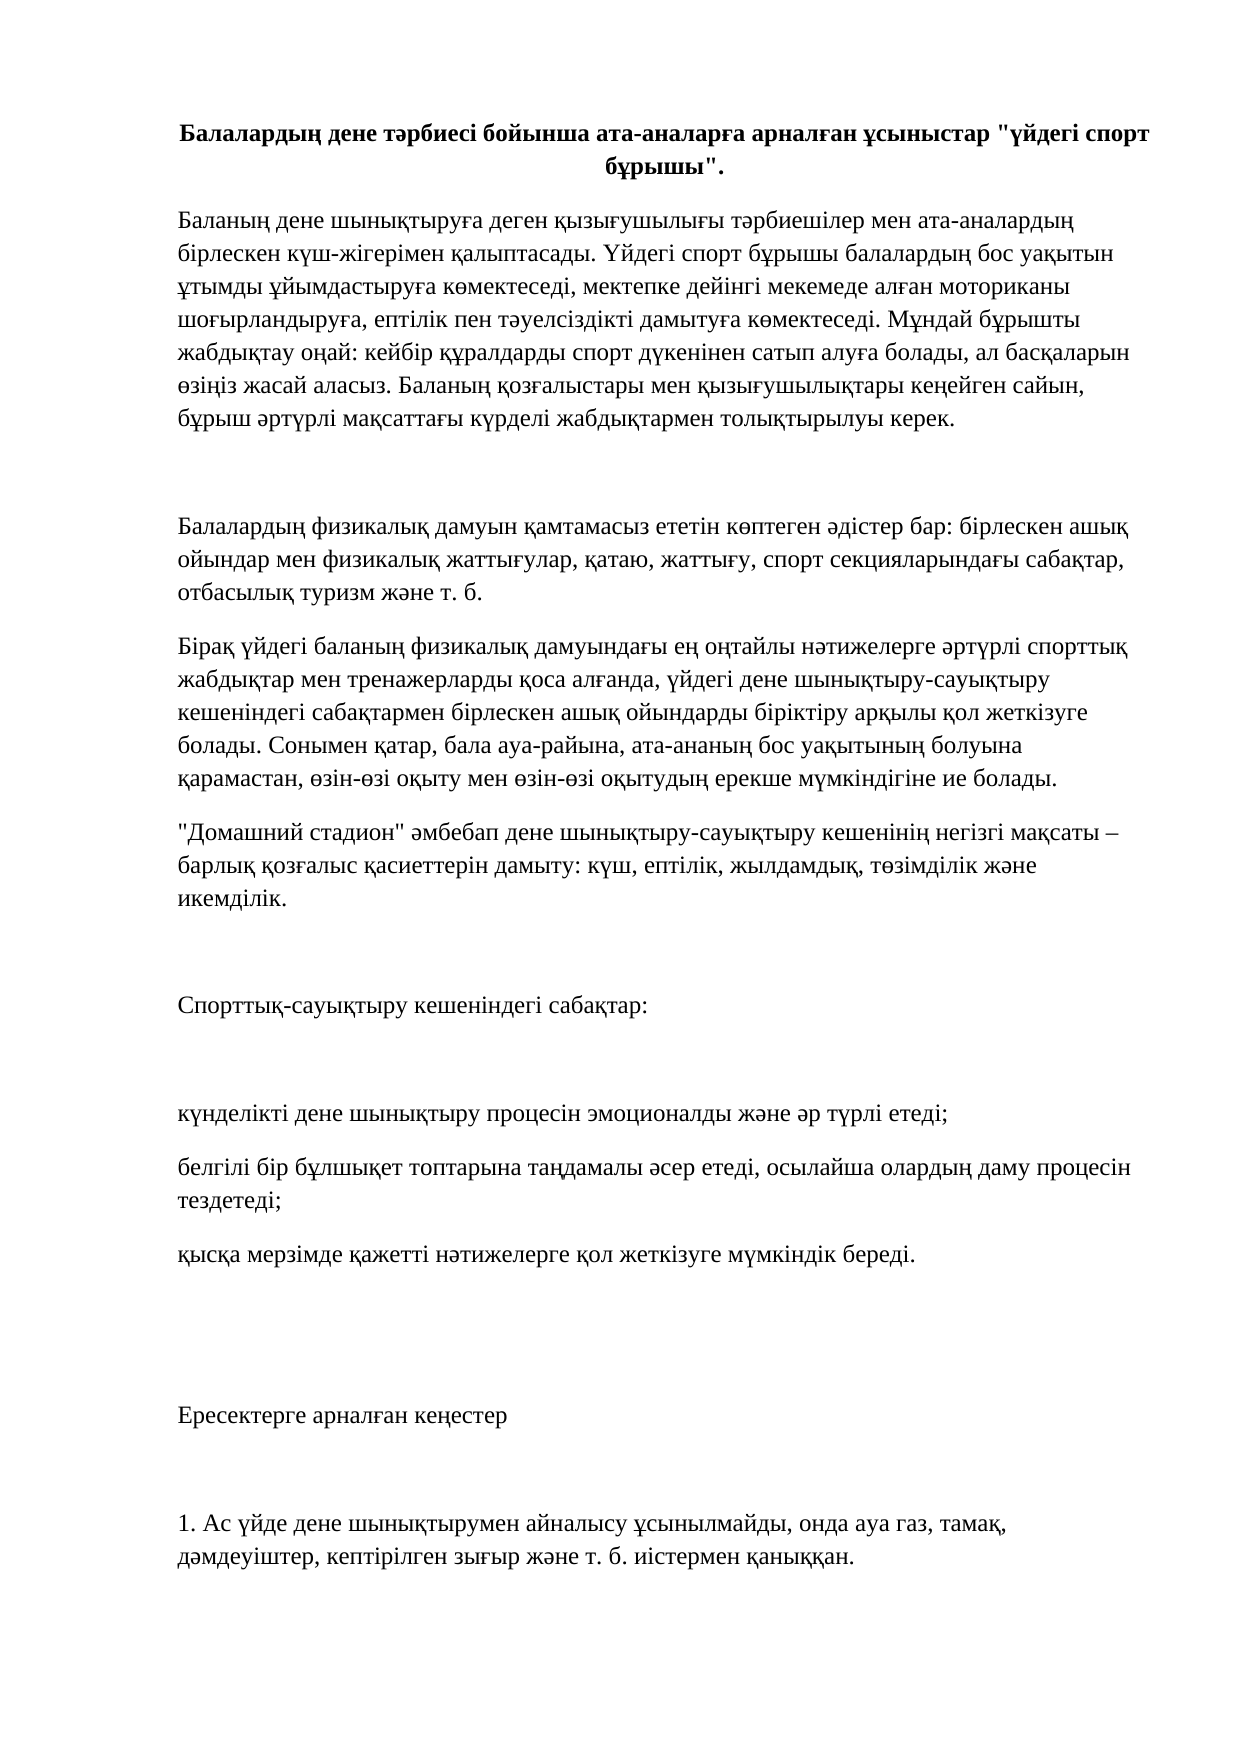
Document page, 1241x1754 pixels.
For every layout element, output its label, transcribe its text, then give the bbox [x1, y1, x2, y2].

text Балалардың физикалық дамуын қамтамасыз ететін көптеген әдістер бар: бірлескен ашық ойындар мен физикалық жаттығулар, қатаю, жаттығу, спорт секцияларындағы сабақтар, отбасылық туризм және т. б. [177, 511, 1152, 606]
text 1. Ас үйде дене шынықтырумен айналысу ұсынылмайды, онда ауа газ, тамақ, дәмдеуіштер, кептірілген зығыр және т. б. иістермен қаныққан. [177, 1508, 1152, 1570]
text қысқа мерзімде қажетті нәтижелерге қол жеткізуге мүмкіндік береді. [177, 1239, 1152, 1268]
text Баланың дене шынықтыруға деген қызығушылығы тәрбиешілер мен ата-аналардың бірлескен күш-жігерімен қалыптасады. Үйдегі спорт бұрышы балалардың бос уақытын ұтымды ұйымдастыруға көмектеседі, мектепке дейінгі мекемеде алған моториканы шоғырландыруға, ептілік пен тәуелсіздікті дамытуға көмектеседі. Мұндай бұрышты жабдықтау оңай: кейбір құралдарды спорт дүкенінен сатып алуға болады, ал басқаларын өзіңіз жасай аласыз. Баланың қозғалыстары мен қызығушылықтары кеңейген сайын, бұрыш әртүрлі мақсаттағы күрделі жабдықтармен толықтырылуы керек. [177, 205, 1152, 432]
text Бірақ үйдегі баланың физикалық дамуындағы ең оңтайлы нәтижелерге әртүрлі спорттық жабдықтар мен тренажерларды қоса алғанда, үйдегі дене шынықтыру-сауықтыру кешеніндегі сабақтармен бірлескен ашық ойындарды біріктіру арқылы қол жеткізуге болады. Сонымен қатар, бала ауа-райына, ата-ананың бос уақытының болуына қарамастан, өзін-өзі оқыту мен өзін-өзі оқытудың ерекше мүмкіндігіне ие болады. [177, 631, 1152, 792]
text күнделікті дене шынықтыру процесін эмоционалды және әр түрлі етеді; [177, 1098, 1152, 1127]
text Ересектерге арналған кеңестер [177, 1400, 1152, 1429]
text Балалардың дене тәрбиесі бойынша ата-аналарға арналған ұсыныстар "үйдегі спорт бұрышы". [177, 118, 1152, 180]
text белгілі бір бұлшықет топтарына таңдамалы әсер етеді, осылайша олардың даму процесін тездетеді; [177, 1152, 1152, 1214]
text Спорттық-сауықтыру кешеніндегі сабақтар: [177, 990, 1152, 1019]
text "Домашний стадион" әмбебап дене шынықтыру-сауықтыру кешенінің негізгі мақсаты – барлық қозғалыс қасиеттерін дамыту: күш, ептілік, жылдамдық, төзімділік және икемділік. [177, 817, 1152, 911]
